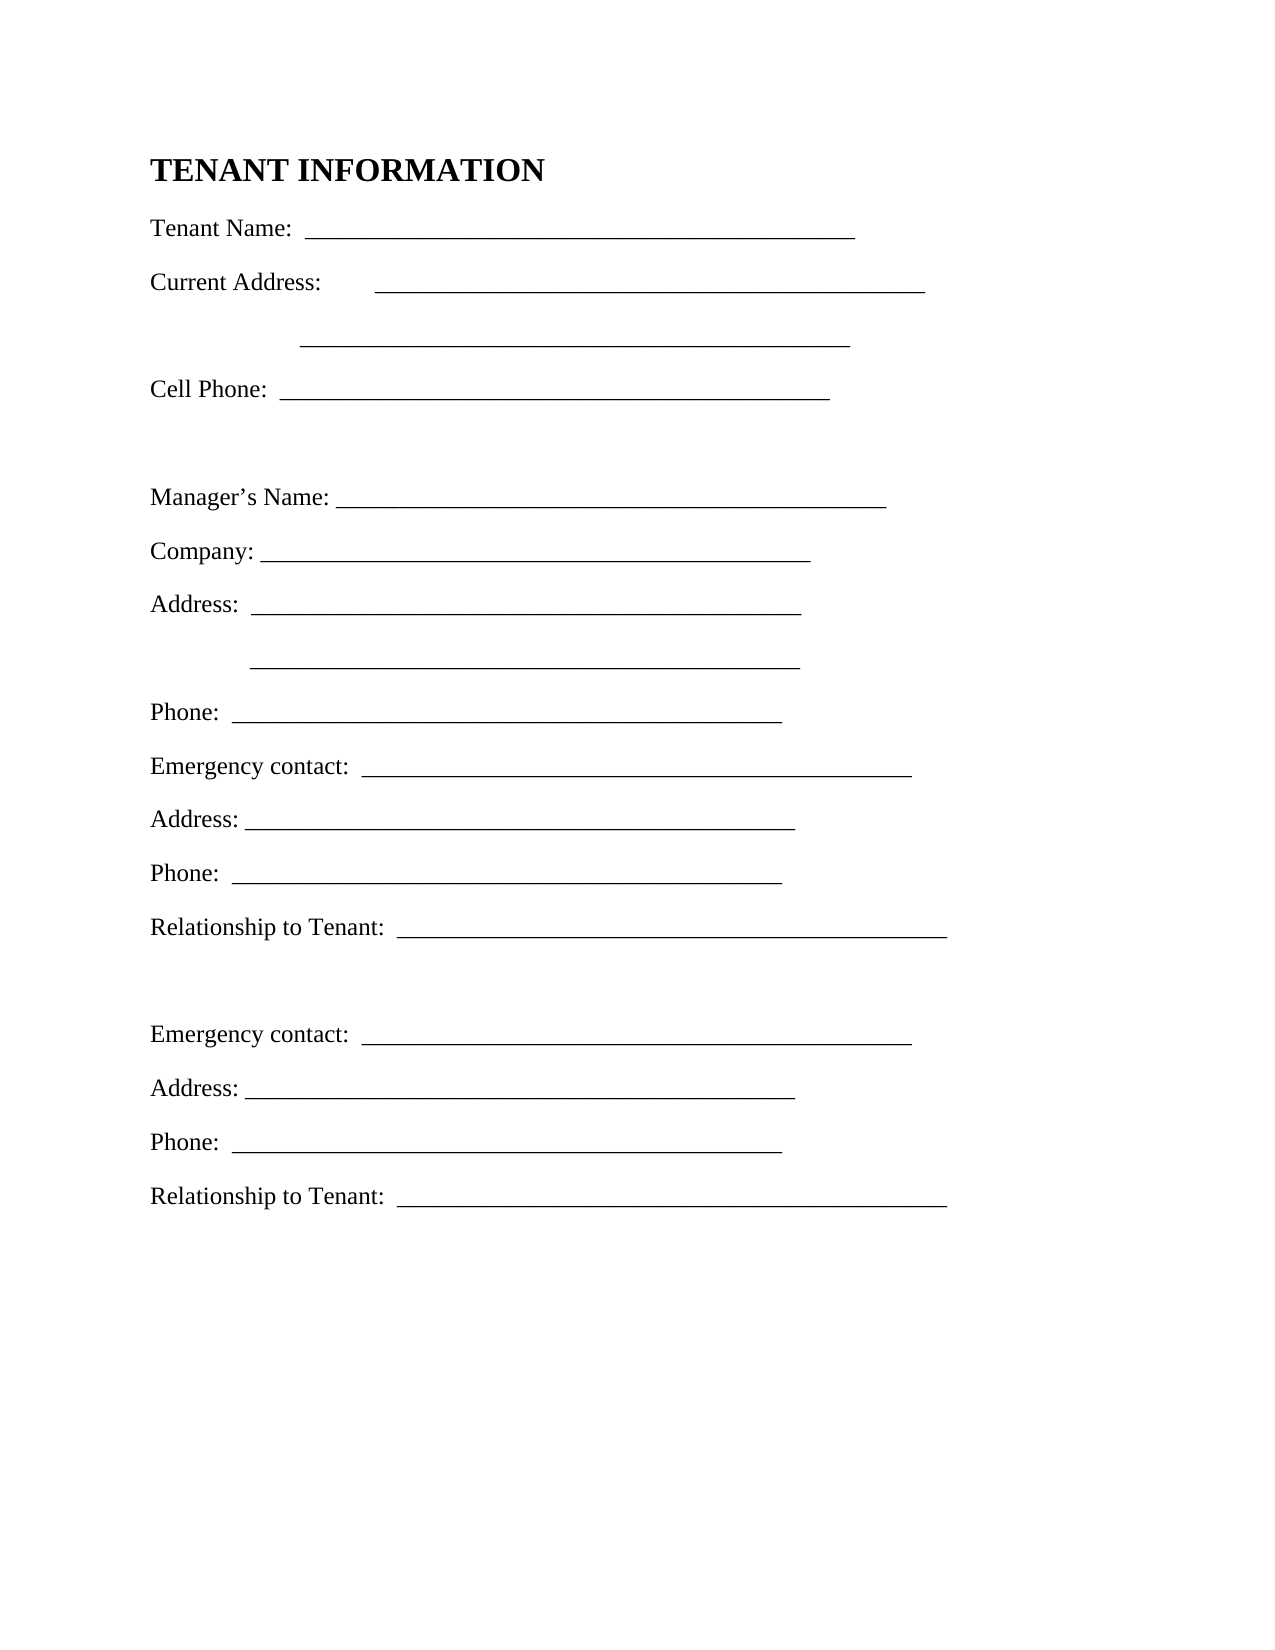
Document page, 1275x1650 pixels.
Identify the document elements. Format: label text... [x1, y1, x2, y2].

text Cell Phone: ____________________________________________ [150, 374, 1125, 403]
text Emergency contact: ____________________________________________ [150, 1019, 1125, 1048]
text ____________________________________________ [150, 321, 1125, 349]
text Relationship to Tenant: ____________________________________________ [150, 1181, 1125, 1209]
text Phone: ____________________________________________ [150, 697, 1125, 726]
text Manager’s Name: ____________________________________________ [150, 482, 1125, 511]
text Current Address: ____________________________________________ [150, 267, 1125, 296]
text Address: ____________________________________________ [150, 589, 1125, 618]
text Relationship to Tenant: ____________________________________________ [150, 912, 1125, 941]
text Company: ____________________________________________ [150, 536, 1125, 564]
text ____________________________________________ [150, 643, 1125, 672]
text Address: ____________________________________________ [150, 1073, 1125, 1102]
text Emergency contact: ____________________________________________ [150, 751, 1125, 779]
text Phone: ____________________________________________ [150, 858, 1125, 887]
text Tenant Name: ____________________________________________ [150, 213, 1125, 242]
text Address: ____________________________________________ [150, 804, 1125, 833]
text TENANT INFORMATION [150, 150, 1125, 188]
text Phone: ____________________________________________ [150, 1127, 1125, 1156]
